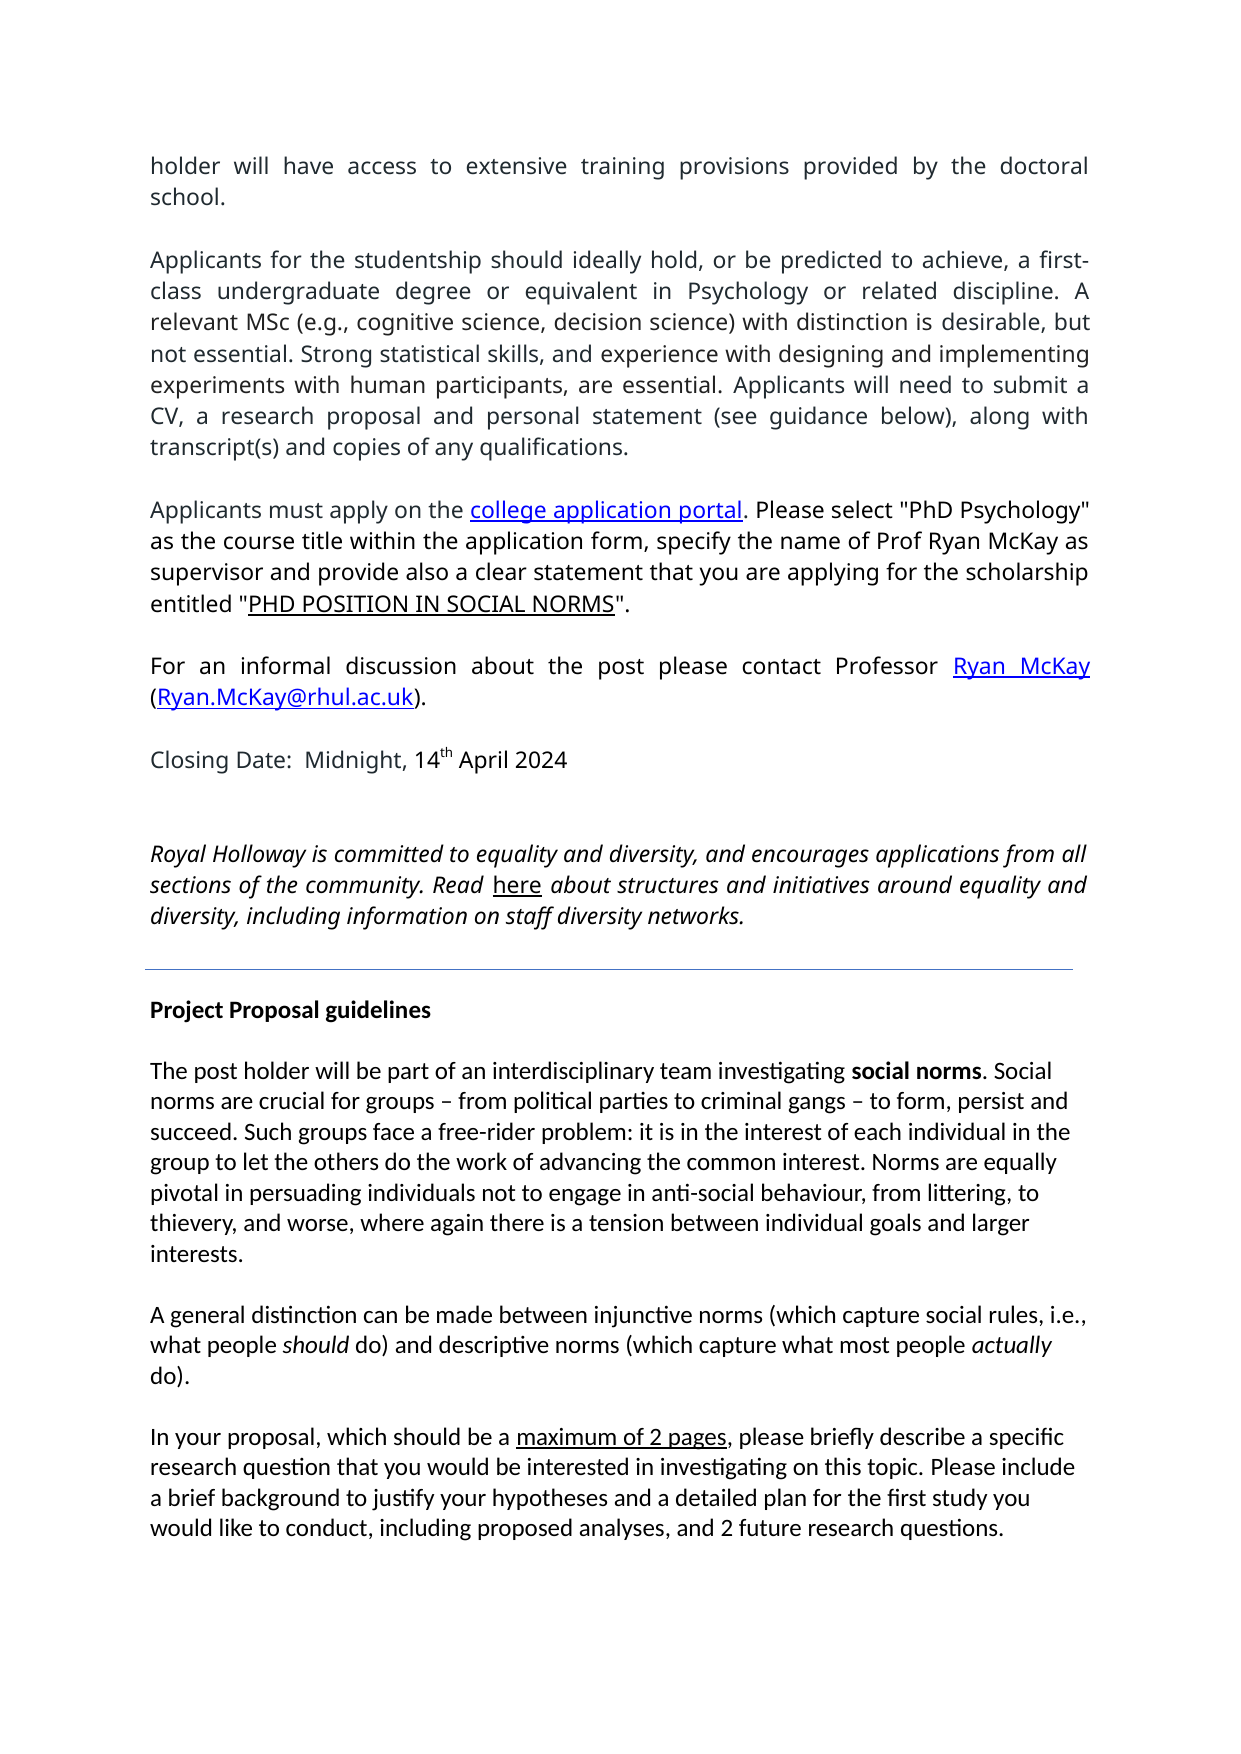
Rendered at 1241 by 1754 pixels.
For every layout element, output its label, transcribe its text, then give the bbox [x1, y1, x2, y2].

text Project Proposal guidelines [150, 994, 1090, 1024]
text For an informal discussion about the post please contact Professor Ryan McKay (Ryan.McKay@rhul.ac.uk). [150, 650, 1090, 712]
text Applicants must apply on the college application portal. Please select "PhD Psychology" as the course title within the application form, specify the name of Prof Ryan McKay as supervisor and provide also a clear statement that you are applying for the scholarship entitled "PHD POSITION IN SOCIAL NORMS". [150, 494, 1090, 619]
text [150, 150, 1090, 212]
text Applicants for the studentship should ideally hold, or be predicted to achieve, a first-class undergraduate degree or equivalent in Psychology or related discipline. A relevant MSc (e.g., cognitive science, decision science) with distinction is desirable, but not essential. Strong statistical skills, and experience with designing and implementing experiments with human participants, are essential. Applicants will need to submit a CV, a research proposal and personal statement (see guidance below), along with transcript(s) and copies of any qualifications. [150, 244, 1090, 462]
text In your proposal, which should be a maximum of 2 pages, please briefly describe a specific research question that you would be interested in investigating on this topic. Please include a brief background to justify your hypotheses and a detailed plan for the first study you would like to conduct, including proposed analyses, and 2 future research questions. [150, 1421, 1090, 1543]
text A general distinction can be made between injunctive norms (which capture social rules, i.e., what people should do) and descriptive norms (which capture what most people actually do). [150, 1299, 1090, 1391]
text Closing Date: Midnight, 14th April 2024 [150, 744, 1090, 775]
text Royal Holloway is committed to equality and diversity, and encourages applications from all sections of the community. Read here about structures and initiatives around equality and diversity, including information on staff diversity networks. [150, 837, 1090, 931]
text The post holder will be part of an interdisciplinary team investigating social norms. Social norms are crucial for groups – from political parties to criminal gangs – to form, persist and succeed. Such groups face a free-rider problem: it is in the interest of each individual in the group to let the others do the work of advancing the common interest. Norms are equally pivotal in persuading individuals not to engage in anti-social behaviour, from littering, to thievery, and worse, where again there is a tension between individual goals and larger interests. [150, 1055, 1090, 1268]
